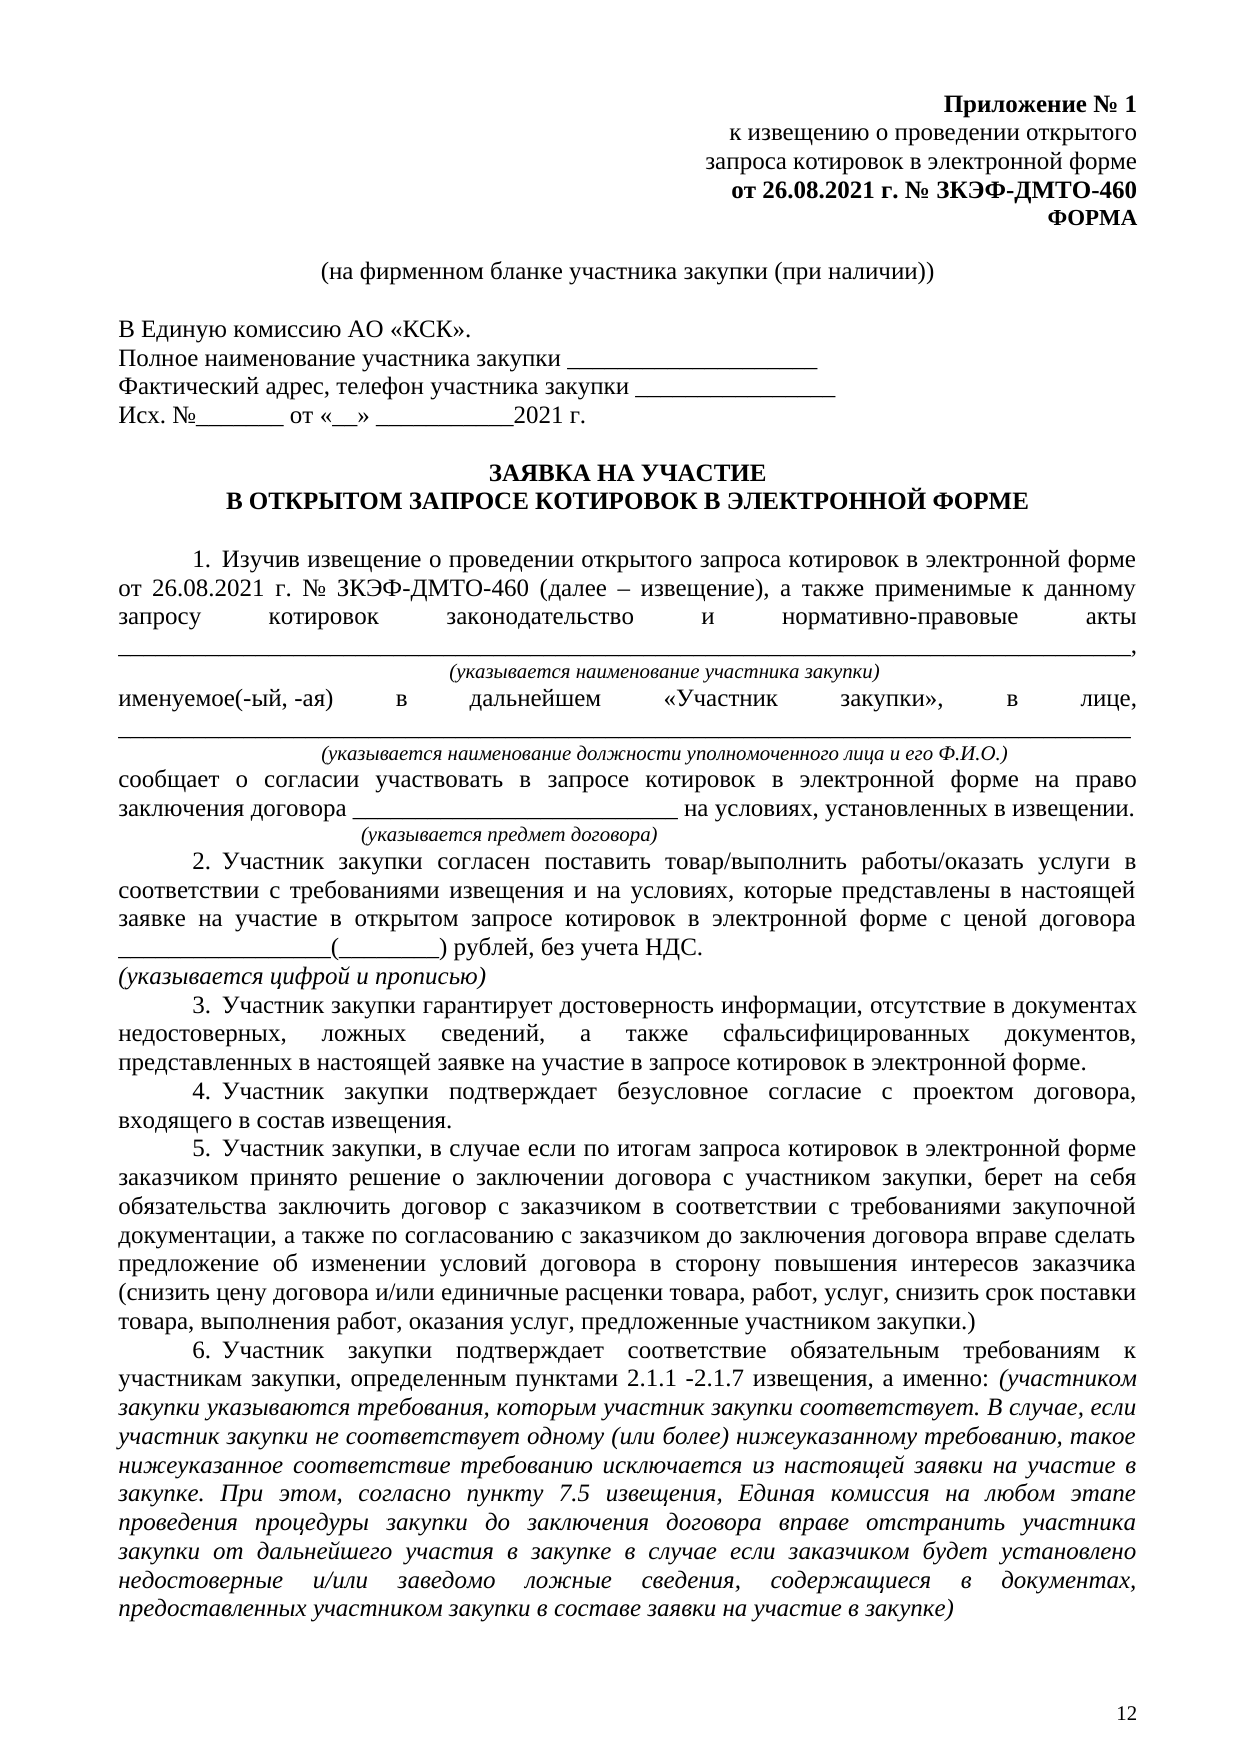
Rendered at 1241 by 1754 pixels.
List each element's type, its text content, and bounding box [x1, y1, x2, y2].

text В ОТКРЫТОМ ЗАПРОСЕ КОТИРОВОК В ЭЛЕКТРОННОЙ ФОРМЕ [118, 486, 1137, 515]
list Участник закупки подтверждает безусловное согласие с проектом договора, входящего в состав извещения. [118, 1076, 1137, 1133]
text Приложение № 1 [118, 89, 1137, 117]
list Участник закупки гарантирует достоверность информации, отсутствие в документах недостоверных, ложных сведений, а также сфальсифицированных документов, представленных в настоящей заявке на участие в запросе котировок в электронной форме. [118, 990, 1137, 1076]
text ФОРМА [118, 204, 1137, 230]
text от 26.08.2021 г. № ЗКЭФ-ДМТО-460 [118, 175, 1137, 204]
text Фактический адрес, телефон участника закупки ________________ [118, 371, 1133, 400]
text ЗАЯВКА НА УЧАСТИЕ [118, 458, 1137, 486]
list Участник закупки подтверждает соответствие обязательным требованиям к участникам закупки, определенным пунктами 2.1.1 -2.1.7 извещения, а именно: (участником закупки указываются требования, которым участник закупки соответствует. В случае, если участник закупки не соответствует одному (или более) нижеуказанному требованию, такое нижеуказанное соответствие требованию исключается из настоящей заявки на участие в закупке. При этом, согласно пункту 7.5 извещения, Единая комиссия на любом этапе проведения процедуры закупки до заключения договора вправе отстранить участника закупки от дальнейшего участия в закупке в случае если заказчиком будет установлено недостоверные и/или заведомо ложные сведения, содержащиеся в документах, предоставленных участником закупки в составе заявки на участие в закупке) [118, 1335, 1137, 1622]
list Участник закупки, в случае если по итогам запроса котировок в электронной форме заказчиком принято решение о заключении договора с участником закупки, берет на себя обязательства заключить договор с заказчиком в соответствии с требованиями закупочной документации, а также по согласованию с заказчиком до заключения договора вправе сделать предложение об изменении условий договора в сторону повышения интересов заказчика (снизить цену договора и/или единичные расценки товара, работ, услуг, снизить срок поставки товара, выполнения работ, оказания услуг, предложенные участником закупки.) [118, 1133, 1137, 1335]
text (указывается наименование должности уполномоченного лица и его Ф.И.О.) [118, 740, 1137, 764]
text Исх. №_______ от «__» ___________2021 г. [118, 400, 1137, 429]
text сообщает о согласии участвовать в запросе котировок в электронной форме на право заключения договора __________________________ на условиях, установленных в извещении. [118, 764, 1137, 822]
text к извещению о проведении открытого запроса котировок в электронной форме [620, 117, 1137, 175]
text именуемое(-ый, -ая) в дальнейшем «Участник закупки», в лице, _________________________________________________________________________________ [118, 683, 1137, 740]
list Изучив извещение о проведении открытого запроса котировок в электронной форме от 26.08.2021 г. № ЗКЭФ-ДМТО-460 (далее – извещение), а также применимые к данному запросу котировок законодательство и нормативно-правовые акты _________________________________________________________________________________, [118, 544, 1137, 659]
text В Единую комиссию АО «КСК». [118, 314, 1137, 343]
text (на фирменном бланке участника закупки (при наличии)) [118, 256, 1137, 285]
text (указывается цифрой и прописью) [118, 961, 1137, 990]
text Полное наименование участника закупки ____________________ [118, 343, 1137, 371]
text (указывается предмет договора) [118, 822, 1137, 846]
list Участник закупки согласен поставить товар/выполнить работы/оказать услуги в соответствии с требованиями извещения и на условиях, которые представлены в настоящей заявке на участие в открытом запросе котировок в электронной форме с ценой договора _________________(________) рублей, без учета НДС. [118, 846, 1137, 961]
text (указывается наименование участника закупки) [118, 659, 1137, 683]
